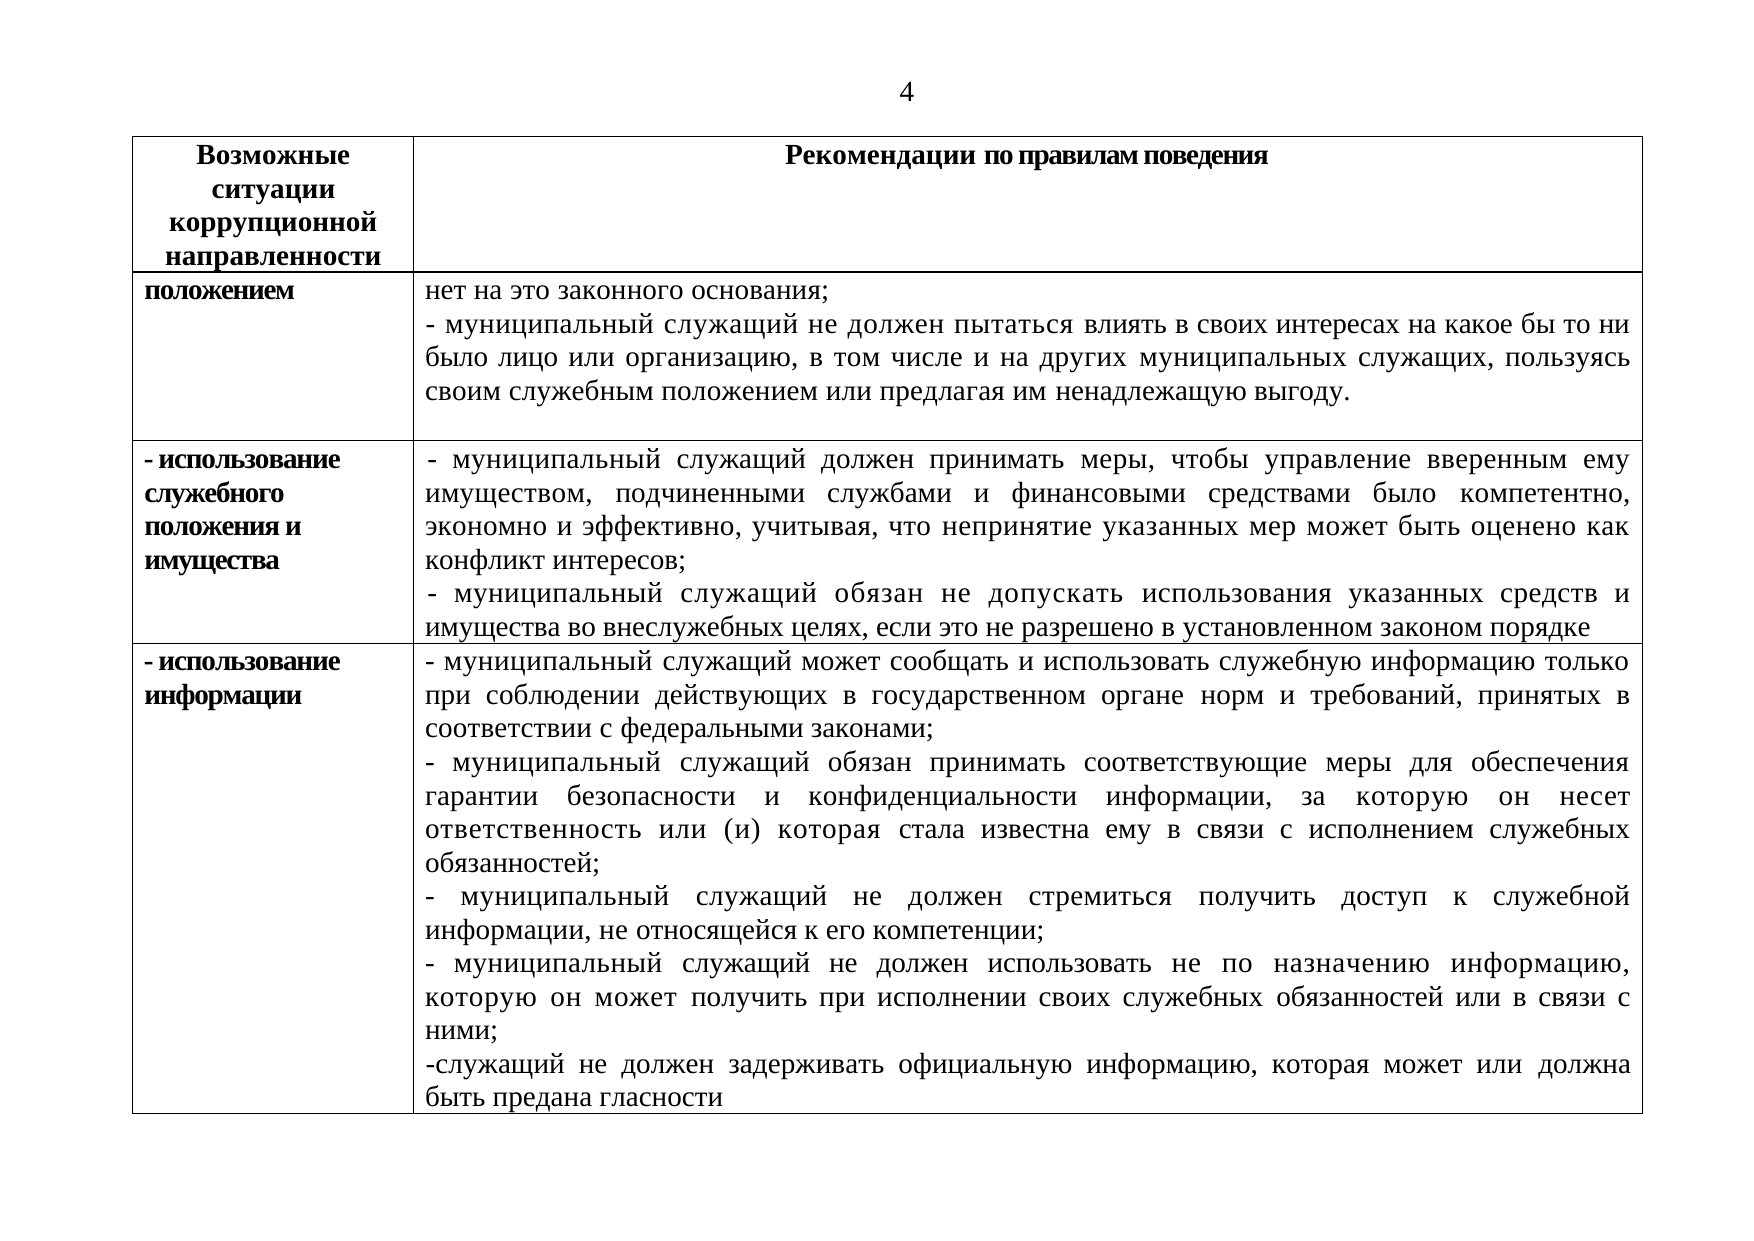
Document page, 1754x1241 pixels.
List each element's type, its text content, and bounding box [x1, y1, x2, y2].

table_header Рекомендации по правилам поведения [414, 137, 1642, 271]
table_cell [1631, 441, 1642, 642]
table_header Возможные ситуации коррупционной направленности [133, 137, 413, 271]
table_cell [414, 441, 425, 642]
table_cell - использование служебного положения и имущества [133, 441, 413, 642]
table_cell - использование информации [133, 644, 413, 1113]
table_cell - злоупотребление служебным положением [133, 273, 413, 440]
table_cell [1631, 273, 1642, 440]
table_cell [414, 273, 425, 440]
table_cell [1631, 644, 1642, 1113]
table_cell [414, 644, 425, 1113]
